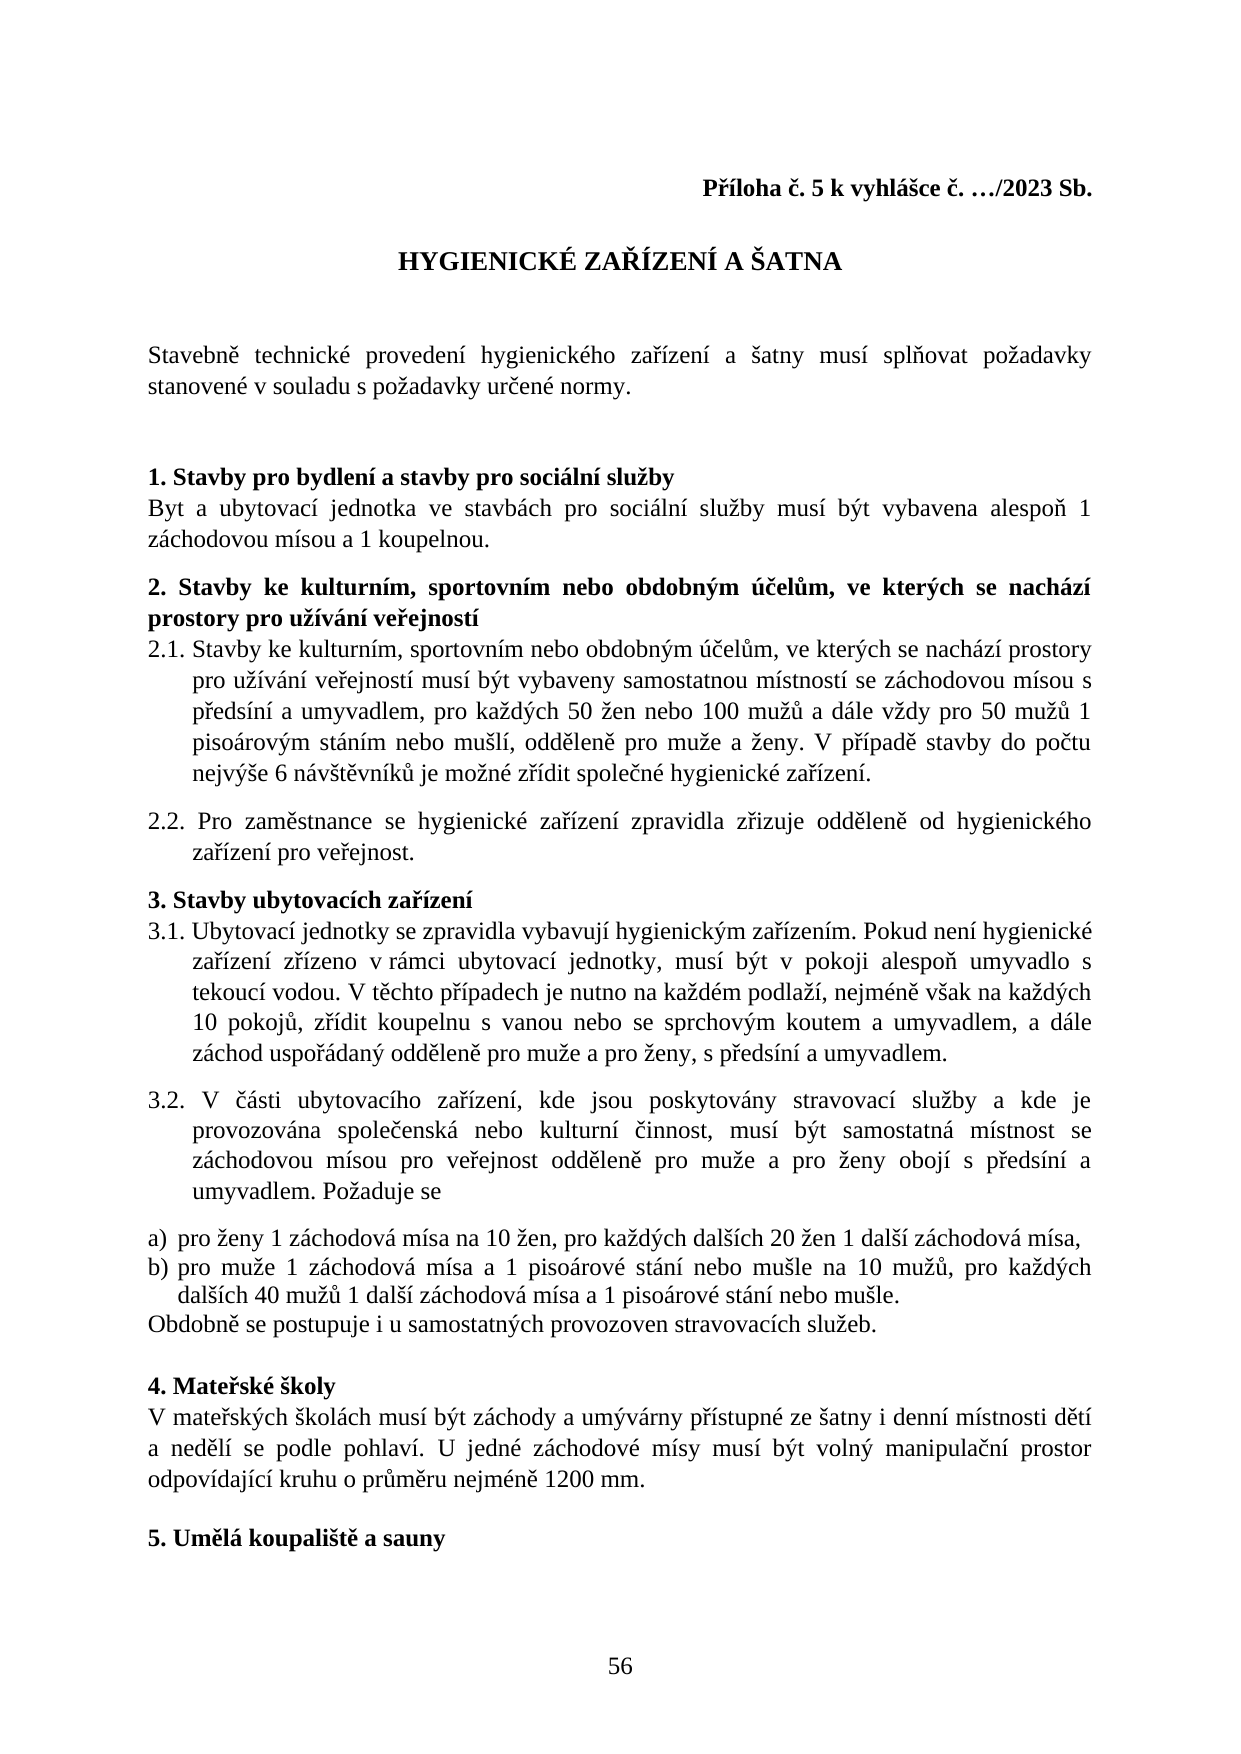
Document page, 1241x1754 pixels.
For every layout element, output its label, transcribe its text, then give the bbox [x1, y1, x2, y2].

text Stavebně technické provedení hygienického zařízení a šatny musí splňovat požadavky stanovené v souladu s požadavky určené normy. [148, 340, 1093, 400]
text 3. Stavby ubytovacích zařízení [148, 885, 1093, 914]
text 2.1. Stavby ke kulturním, sportovním nebo obdobným účelům, ve kterých se nachází prostory pro užívání veřejností musí být vybaveny samostatnou místností se záchodovou mísou s předsíní a umyvadlem, pro každých 50 žen nebo 100 mužů a dále vždy pro 50 mužů 1 pisoárovým stáním nebo mušlí, odděleně pro muže a ženy. V případě stavby do počtu nejvýše 6 návštěvníků je možné zřídit společné hygienické zařízení. [148, 634, 1093, 787]
text 2.2. Pro zaměstnance se hygienické zařízení zpravidla zřizuje odděleně od hygienického zařízení pro veřejnost. [148, 806, 1093, 866]
text 2. Stavby ke kulturním, sportovním nebo obdobným účelům, ve kterých se nachází prostory pro užívání veřejností [148, 572, 1093, 632]
text Příloha č. 5 k vyhlášce č. …/2023 Sb. [160, 173, 1093, 201]
list pro muže 1 záchodová mísa a 1 pisoárové stání nebo mušle na 10 mužů, pro každých dalších 40 mužů 1 další záchodová mísa a 1 pisoárové stání nebo mušle. [148, 1252, 1093, 1309]
text 3.2. V části ubytovacího zařízení, kde jsou poskytovány stravovací služby a kde je provozována společenská nebo kulturní činnost, musí být samostatná místnost se záchodovou mísou pro veřejnost odděleně pro muže a pro ženy obojí s předsíní a umyvadlem. Požaduje se [148, 1085, 1093, 1205]
list pro ženy 1 záchodová mísa na 10 žen, pro každých dalších 20 žen 1 další záchodová mísa, [148, 1223, 1093, 1252]
text 1. Stavby pro bydlení a stavby pro sociální služby [148, 462, 1093, 491]
text 5. Umělá koupaliště a sauny [148, 1523, 1093, 1552]
text Obdobně se postupuje i u samostatných provozoven stravovacích služeb. [148, 1309, 1093, 1338]
text 3.1. Ubytovací jednotky se zpravidla vybavují hygienickým zařízením. Pokud není hygienické zařízení zřízeno v rámci ubytovací jednotky, musí být v pokoji alespoň umyvadlo s tekoucí vodou. V těchto případech je nutno na každém podlaží, nejméně však na každých 10 pokojů, zřídit koupelnu s vanou nebo se sprchovým koutem a umyvadlem, a dále záchod uspořádaný odděleně pro muže a pro ženy, s předsíní a umyvadlem. [148, 916, 1093, 1066]
text V mateřských školách musí být záchody a umývárny přístupné ze šatny i denní místnosti dětí a nedělí se podle pohlaví. U jedné záchodové mísy musí být volný manipulační prostor odpovídající kruhu o průměru nejméně 1200 mm. [148, 1402, 1093, 1493]
text Byt a ubytovací jednotka ve stavbách pro sociální služby musí být vybavena alespoň 1 záchodovou mísou a 1 koupelnou. [148, 493, 1093, 553]
text 4. Mateřské školy [148, 1371, 1093, 1400]
text HYGIENICKÉ ZAŘÍZENÍ A ŠATNA [148, 245, 1093, 277]
